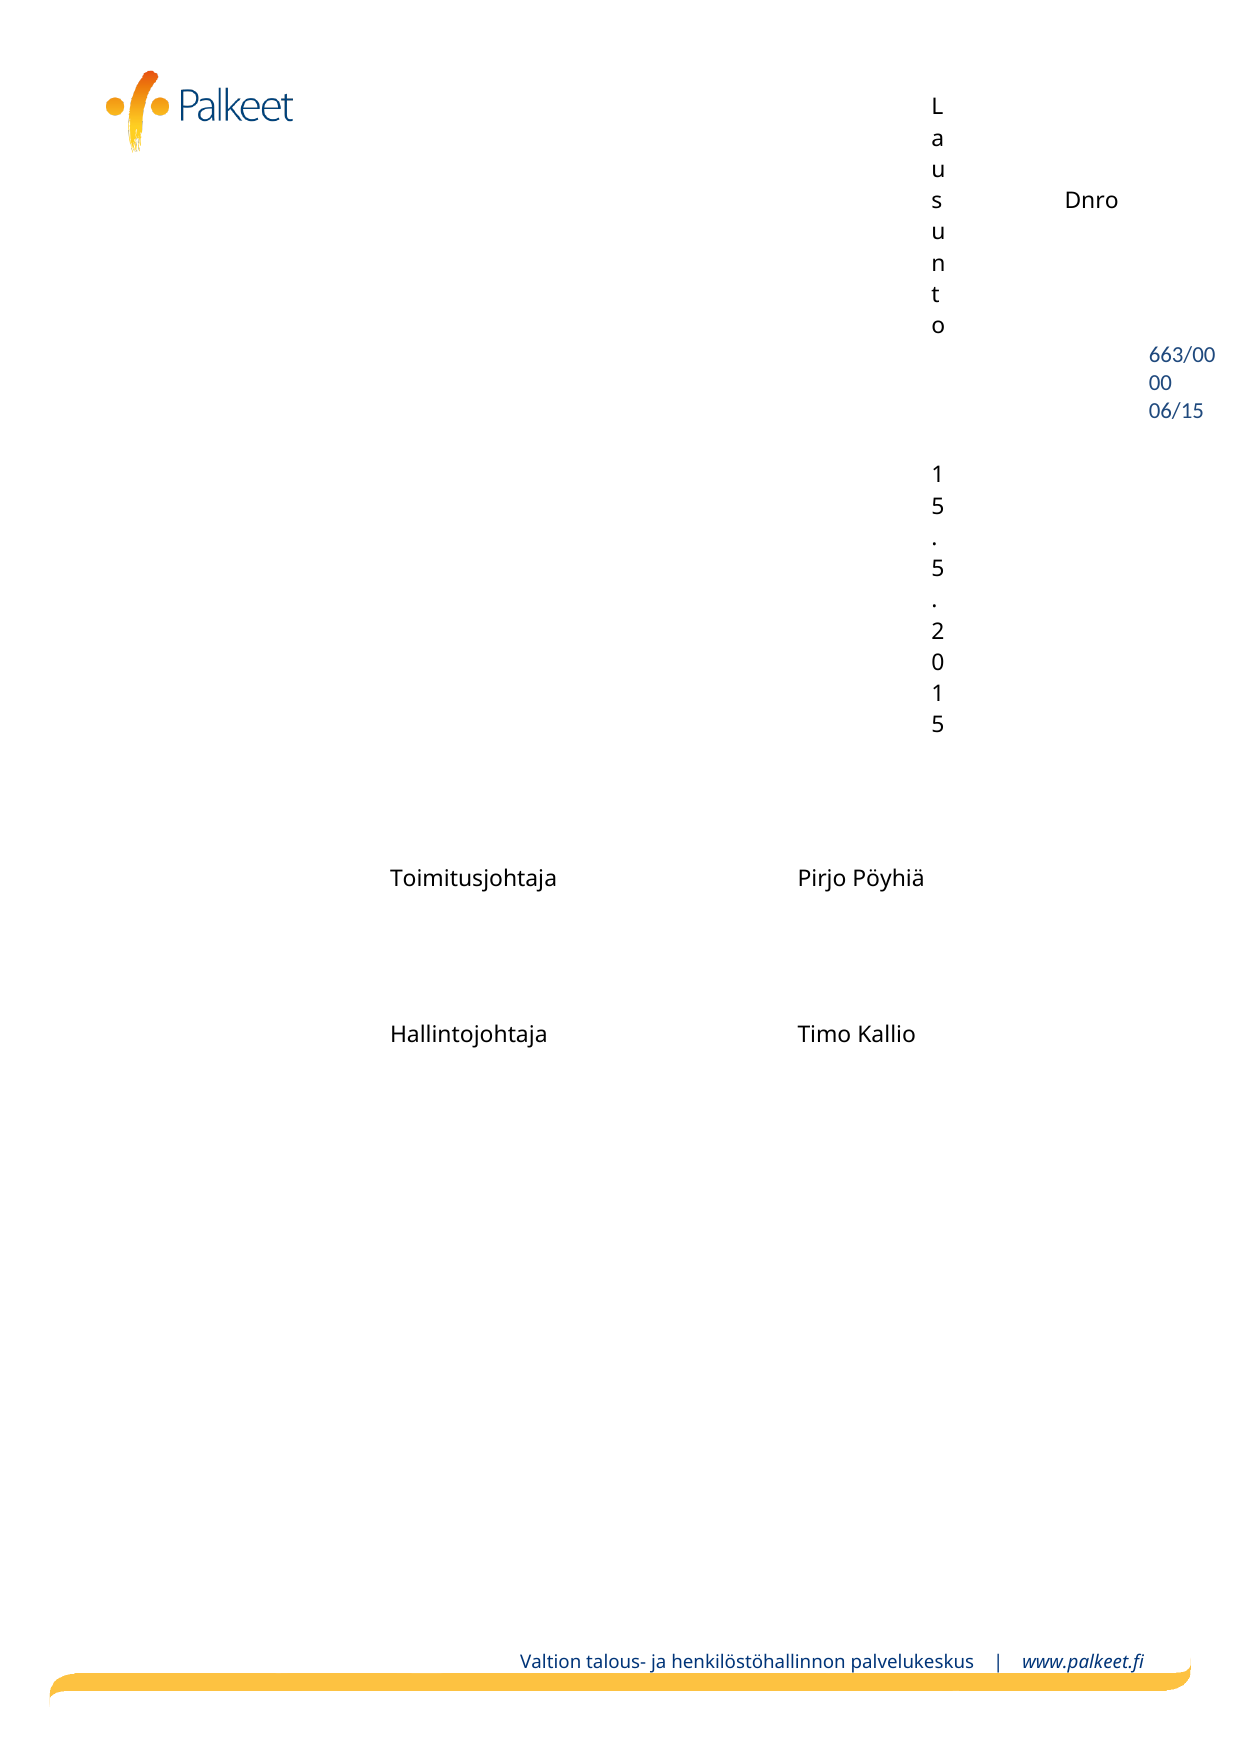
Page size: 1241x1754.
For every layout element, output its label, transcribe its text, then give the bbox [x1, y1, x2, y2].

picture [80, 59, 318, 165]
picture [522, 1656, 529, 1666]
text Hallintojohtaja Timo Kallio [390, 1018, 1152, 1049]
picture [46, 1656, 1194, 1708]
text Toimitusjohtaja Pirjo Pöyhiä [390, 862, 1152, 893]
